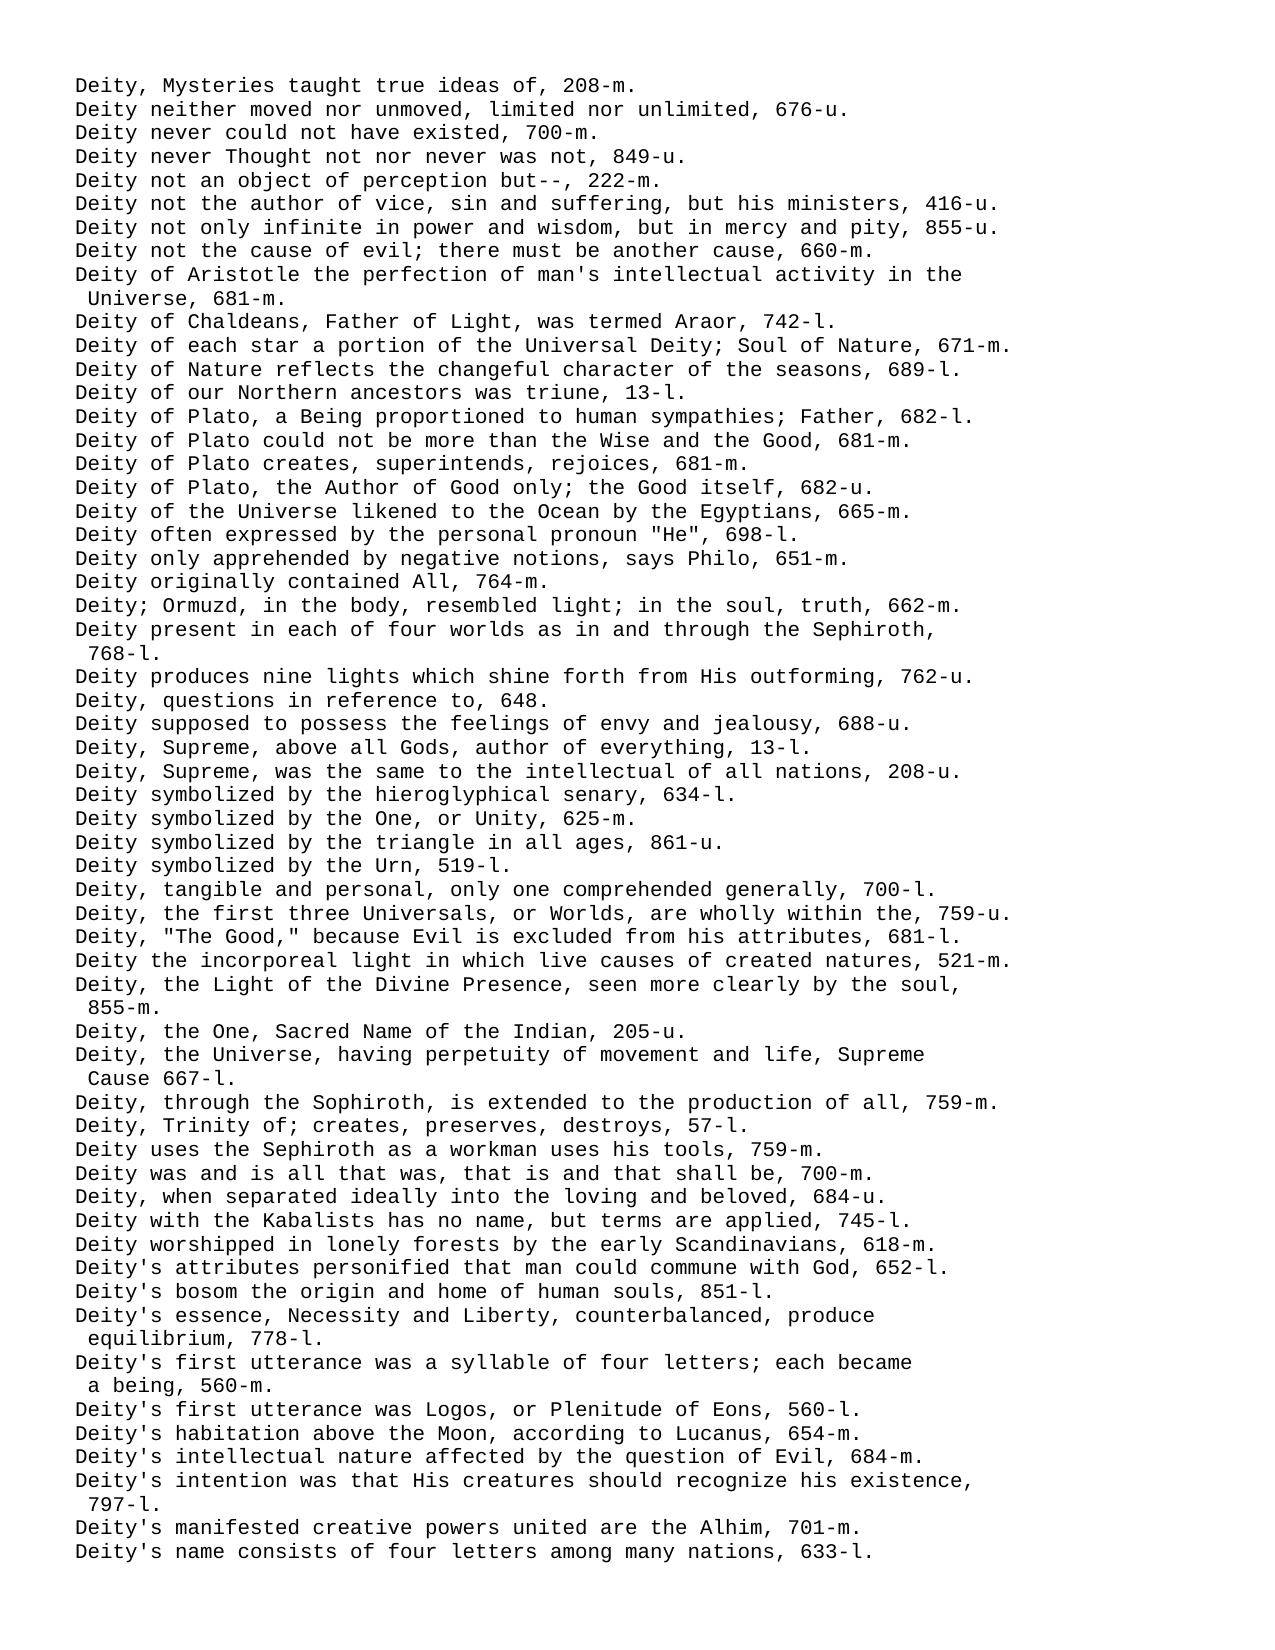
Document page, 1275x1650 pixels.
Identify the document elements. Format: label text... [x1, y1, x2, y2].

text Deity not the cause of evil; there must be another cause, 660-m. [75, 241, 1200, 264]
text Deity, through the Sophiroth, is extended to the production of all, 759-m. [75, 1092, 1200, 1115]
text Deity's first utterance was a syllable of four letters; each became [75, 1352, 1200, 1376]
text Deity neither moved nor unmoved, limited nor unlimited, 676-u. [75, 99, 1200, 122]
text Deity supposed to possess the feelings of envy and jealousy, 688-u. [75, 713, 1200, 737]
text Deity, when separated ideally into the loving and beloved, 684-u. [75, 1186, 1200, 1210]
text Deity, Mysteries taught true ideas of, 208-m. [75, 75, 1200, 99]
text Deity; Ormuzd, in the body, resembled light; in the soul, truth, 662-m. [75, 595, 1200, 619]
text Deity was and is all that was, that is and that shall be, 700-m. [75, 1163, 1200, 1186]
text Deity symbolized by the One, or Unity, 625-m. [75, 808, 1200, 832]
text Deity of Plato could not be more than the Wise and the Good, 681-m. [75, 430, 1200, 453]
text Deity present in each of four worlds as in and through the Sephiroth, [75, 619, 1200, 642]
text Deity symbolized by the Urn, 519-l. [75, 855, 1200, 879]
text Deity of our Northern ancestors was triune, 13-l. [75, 382, 1200, 406]
text Deity, Supreme, above all Gods, author of everything, 13-l. [75, 737, 1200, 761]
text Deity of the Universe likened to the Ocean by the Egyptians, 665-m. [75, 501, 1200, 524]
text Deity often expressed by the personal pronoun "He", 698-l. [75, 524, 1200, 548]
text Deity's intention was that His creatures should recognize his existence, [75, 1470, 1200, 1494]
text Deity's habitation above the Moon, according to Lucanus, 654-m. [75, 1423, 1200, 1446]
text Deity's name consists of four letters among many nations, 633-l. [75, 1541, 1200, 1565]
text Deity of Plato creates, superintends, rejoices, 681-m. [75, 453, 1200, 477]
text Cause 667-l. [75, 1068, 1200, 1092]
text Deity's attributes personified that man could commune with God, 652-l. [75, 1257, 1200, 1281]
text Deity of Plato, the Author of Good only; the Good itself, 682-u. [75, 477, 1200, 501]
text Deity, the first three Universals, or Worlds, are wholly within the, 759-u. [75, 903, 1200, 926]
text Deity of Plato, a Being proportioned to human sympathies; Father, 682-l. [75, 406, 1200, 430]
text Deity, "The Good," because Evil is excluded from his attributes, 681-l. [75, 926, 1200, 950]
text 855-m. [75, 997, 1200, 1021]
text Deity of Aristotle the perfection of man's intellectual activity in the [75, 264, 1200, 288]
text Deity never could not have existed, 700-m. [75, 122, 1200, 146]
text Deity symbolized by the triangle in all ages, 861-u. [75, 832, 1200, 855]
text Deity symbolized by the hieroglyphical senary, 634-l. [75, 784, 1200, 808]
text Deity, questions in reference to, 648. [75, 690, 1200, 713]
text Deity of Chaldeans, Father of Light, was termed Araor, 742-l. [75, 311, 1200, 335]
text Deity originally contained All, 764-m. [75, 572, 1200, 595]
text Deity's manifested creative powers united are the Alhim, 701-m. [75, 1517, 1200, 1541]
text Deity of Nature reflects the changeful character of the seasons, 689-l. [75, 359, 1200, 382]
text Deity's first utterance was Logos, or Plenitude of Eons, 560-l. [75, 1399, 1200, 1423]
text Universe, 681-m. [75, 288, 1200, 311]
text 768-l. [75, 642, 1200, 666]
text Deity not an object of perception but--, 222-m. [75, 169, 1200, 193]
text Deity of each star a portion of the Universal Deity; Soul of Nature, 671-m. [75, 335, 1200, 359]
text Deity, the Light of the Divine Presence, seen more clearly by the soul, [75, 973, 1200, 997]
text Deity's bosom the origin and home of human souls, 851-l. [75, 1281, 1200, 1304]
text Deity produces nine lights which shine forth from His outforming, 762-u. [75, 666, 1200, 690]
text Deity, Supreme, was the same to the intellectual of all nations, 208-u. [75, 761, 1200, 784]
text Deity not only infinite in power and wisdom, but in mercy and pity, 855-u. [75, 217, 1200, 241]
text Deity with the Kabalists has no name, but terms are applied, 745-l. [75, 1210, 1200, 1234]
text Deity not the author of vice, sin and suffering, but his ministers, 416-u. [75, 193, 1200, 217]
text a being, 560-m. [75, 1376, 1200, 1399]
text Deity's intellectual nature affected by the question of Evil, 684-m. [75, 1446, 1200, 1470]
text Deity, Trinity of; creates, preserves, destroys, 57-l. [75, 1115, 1200, 1139]
text 797-l. [75, 1494, 1200, 1517]
text Deity, the Universe, having perpetuity of movement and life, Supreme [75, 1044, 1200, 1068]
text Deity never Thought not nor never was not, 849-u. [75, 146, 1200, 169]
text Deity only apprehended by negative notions, says Philo, 651-m. [75, 548, 1200, 572]
text Deity uses the Sephiroth as a workman uses his tools, 759-m. [75, 1139, 1200, 1163]
text Deity's essence, Necessity and Liberty, counterbalanced, produce [75, 1304, 1200, 1328]
text Deity, tangible and personal, only one comprehended generally, 700-l. [75, 879, 1200, 903]
text Deity the incorporeal light in which live causes of created natures, 521-m. [75, 950, 1200, 973]
text Deity worshipped in lonely forests by the early Scandinavians, 618-m. [75, 1234, 1200, 1257]
text Deity, the One, Sacred Name of the Indian, 205-u. [75, 1021, 1200, 1044]
text equilibrium, 778-l. [75, 1328, 1200, 1352]
